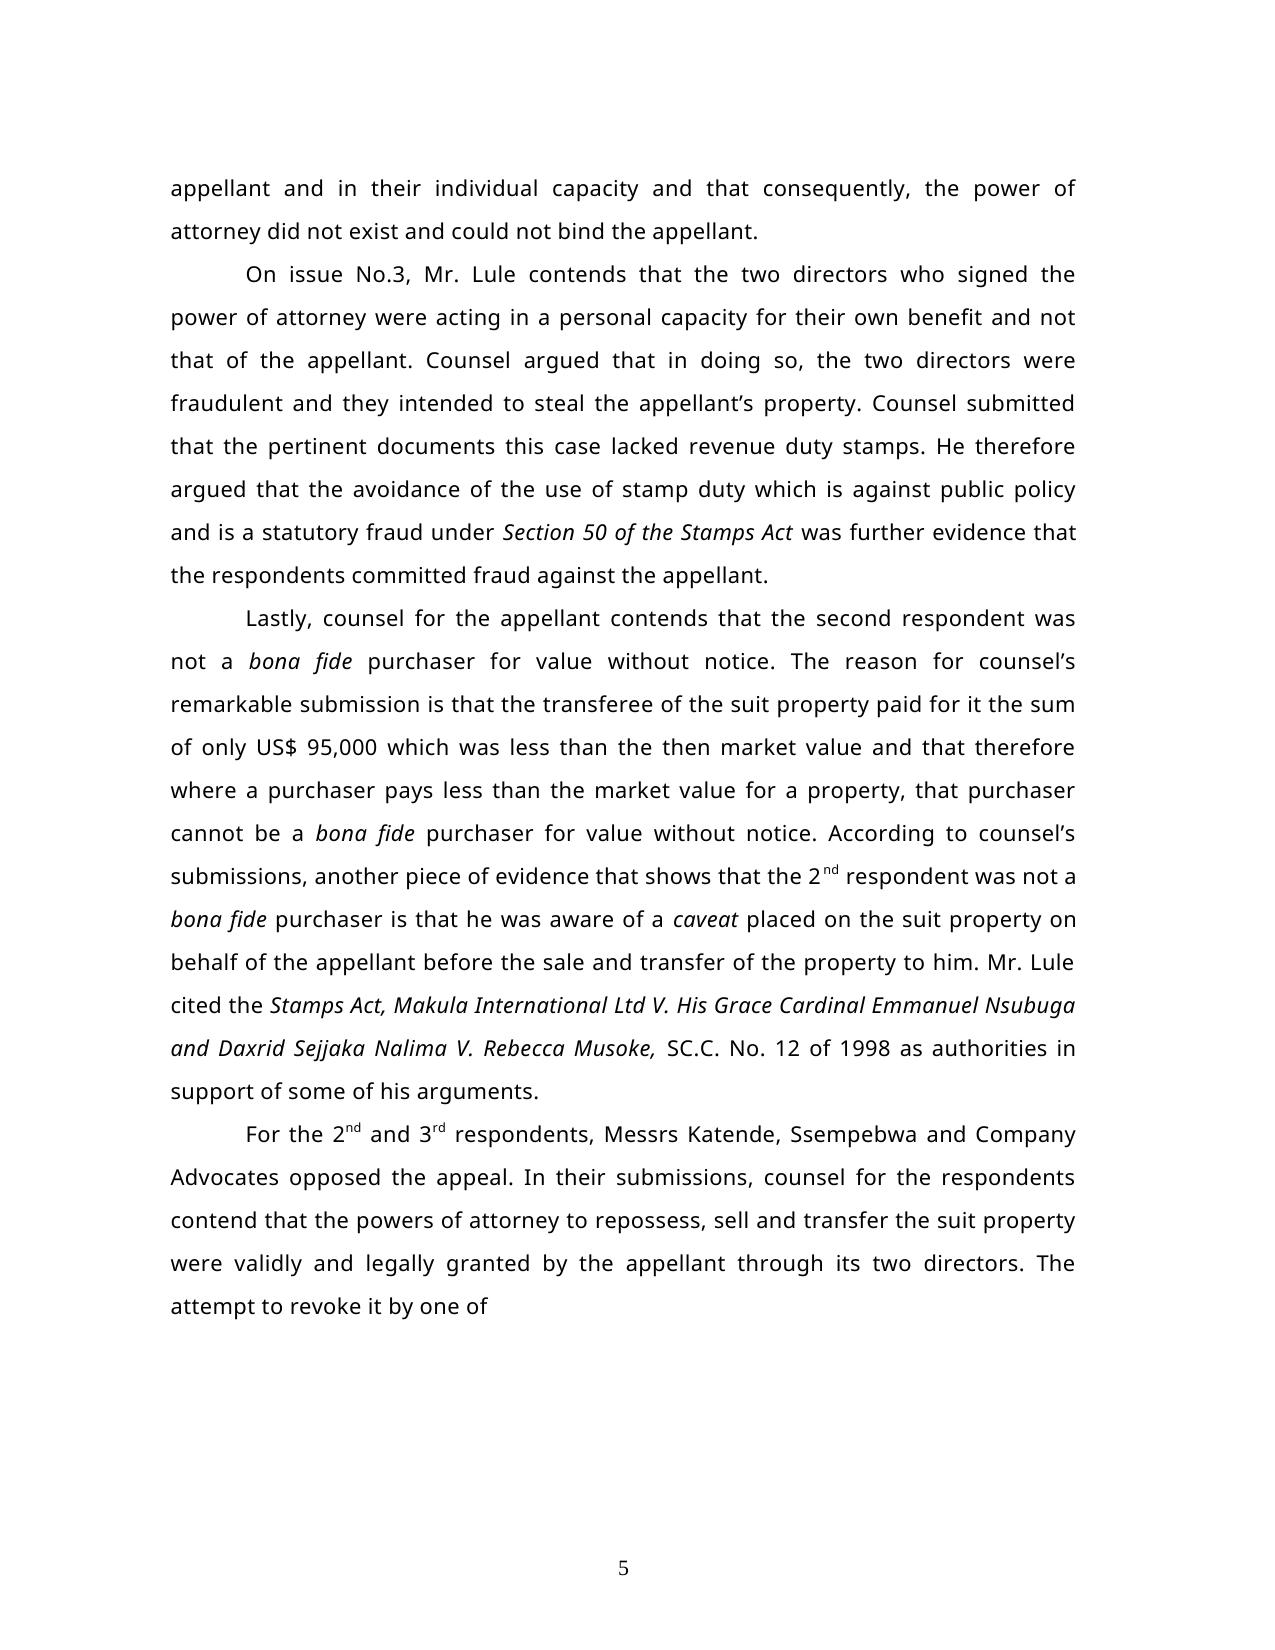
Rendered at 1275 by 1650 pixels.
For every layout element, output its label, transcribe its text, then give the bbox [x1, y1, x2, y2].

text appellant and in their individual capacity and that consequently, the power of attorney did not exist and could not bind the appellant. [170, 162, 1077, 248]
text For the 2nd and 3rd respondents, Messrs Katende, Ssempebwa and Company Advocates opposed the appeal. In their submissions, counsel for the respondents contend that the powers of attorney to repossess, sell and transfer the suit property were validly and legally granted by the appellant through its two directors. The attempt to revoke it by one of [170, 1108, 1077, 1323]
text On issue No.3, Mr. Lule contends that the two directors who signed the power of attorney were acting in a personal capacity for their own benefit and not that of the appellant. Counsel argued that in doing so, the two directors were fraudulent and they intended to steal the appellant’s property. Counsel submitted that the pertinent documents this case lacked revenue duty stamps. He therefore argued that the avoidance of the use of stamp duty which is against public policy and is a statutory fraud under Section 50 of the Stamps Act was further evidence that the respondents committed fraud against the appellant. [170, 248, 1077, 592]
text Lastly, counsel for the appellant contends that the second respondent was not a bona fide purchaser for value without notice. The reason for counsel’s remarkable submission is that the transferee of the suit property paid for it the sum of only US$ 95,000 which was less than the then market value and that therefore where a purchaser pays less than the market value for a property, that purchaser cannot be a bona fide purchaser for value without notice. According to counsel’s submissions, another piece of evidence that shows that the 2nd respondent was not a bona fide purchaser is that he was aware of a caveat placed on the suit property on behalf of the appellant before the sale and transfer of the property to him. Mr. Lule cited the Stamps Act, Makula International Ltd V. His Grace Cardinal Emmanuel Nsubuga and Daxrid Sejjaka Nalima V. Rebecca Musoke, SC.C. No. 12 of 1998 as authorities in support of some of his arguments. [170, 592, 1077, 1108]
